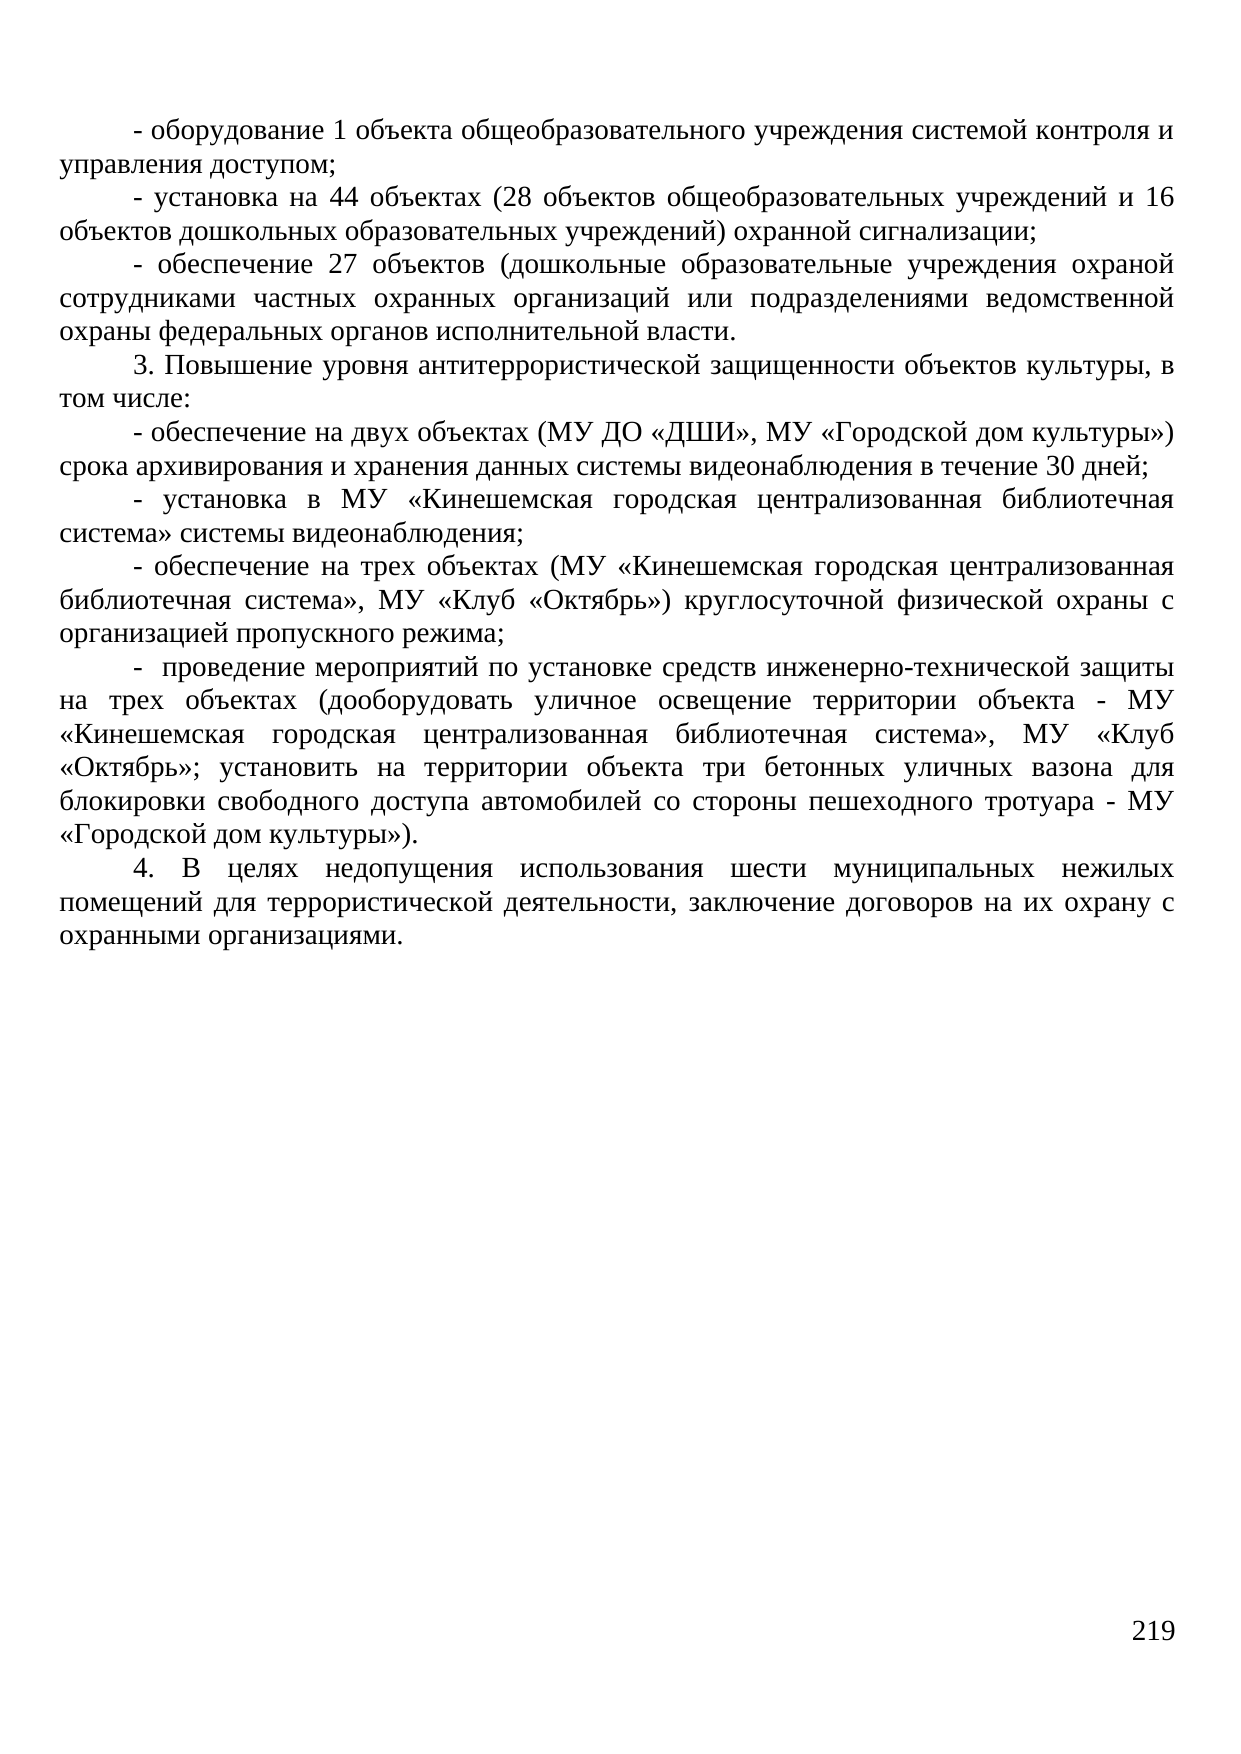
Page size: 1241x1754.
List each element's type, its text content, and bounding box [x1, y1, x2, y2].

list 4. В целях недопущения использования шести муниципальных нежилых помещений для террористической деятельности, заключение договоров на их охрану с охранными организациями. [59, 850, 1175, 951]
text - установка на 44 объектах (28 объектов общеобразовательных учреждений и 16 объектов дошкольных образовательных учреждений) охранной сигнализации; [59, 179, 1175, 246]
text - обеспечение на трех объектах (МУ «Кинешемская городская централизованная библиотечная система», МУ «Клуб «Октябрь») круглосуточной физической охраны с организацией пропускного режима; [59, 548, 1175, 649]
text - проведение мероприятий по установке средств инженерно-технической защиты на трех объектах (дооборудовать уличное освещение территории объекта - МУ «Кинешемская городская централизованная библиотечная система», МУ «Клуб «Октябрь»; установить на территории объекта три бетонных уличных вазона для блокировки свободного доступа автомобилей со стороны пешеходного тротуара - МУ «Городской дом культуры»). [59, 649, 1175, 850]
text - оборудование 1 объекта общеобразовательного учреждения системой контроля и управления доступом; [59, 112, 1175, 179]
text - обеспечение 27 объектов (дошкольные образовательные учреждения охраной сотрудниками частных охранных организаций или подразделениями ведомственной охраны федеральных органов исполнительной власти. [59, 246, 1175, 347]
list 3. Повышение уровня антитеррористической защищенности объектов культуры, в том числе: [59, 347, 1175, 414]
text - установка в МУ «Кинешемская городская централизованная библиотечная система» системы видеонаблюдения; [59, 481, 1175, 548]
text - обеспечение на двух объектах (МУ ДО «ДШИ», МУ «Городской дом культуры») срока архивирования и хранения данных системы видеонаблюдения в течение 30 дней; [59, 414, 1175, 481]
